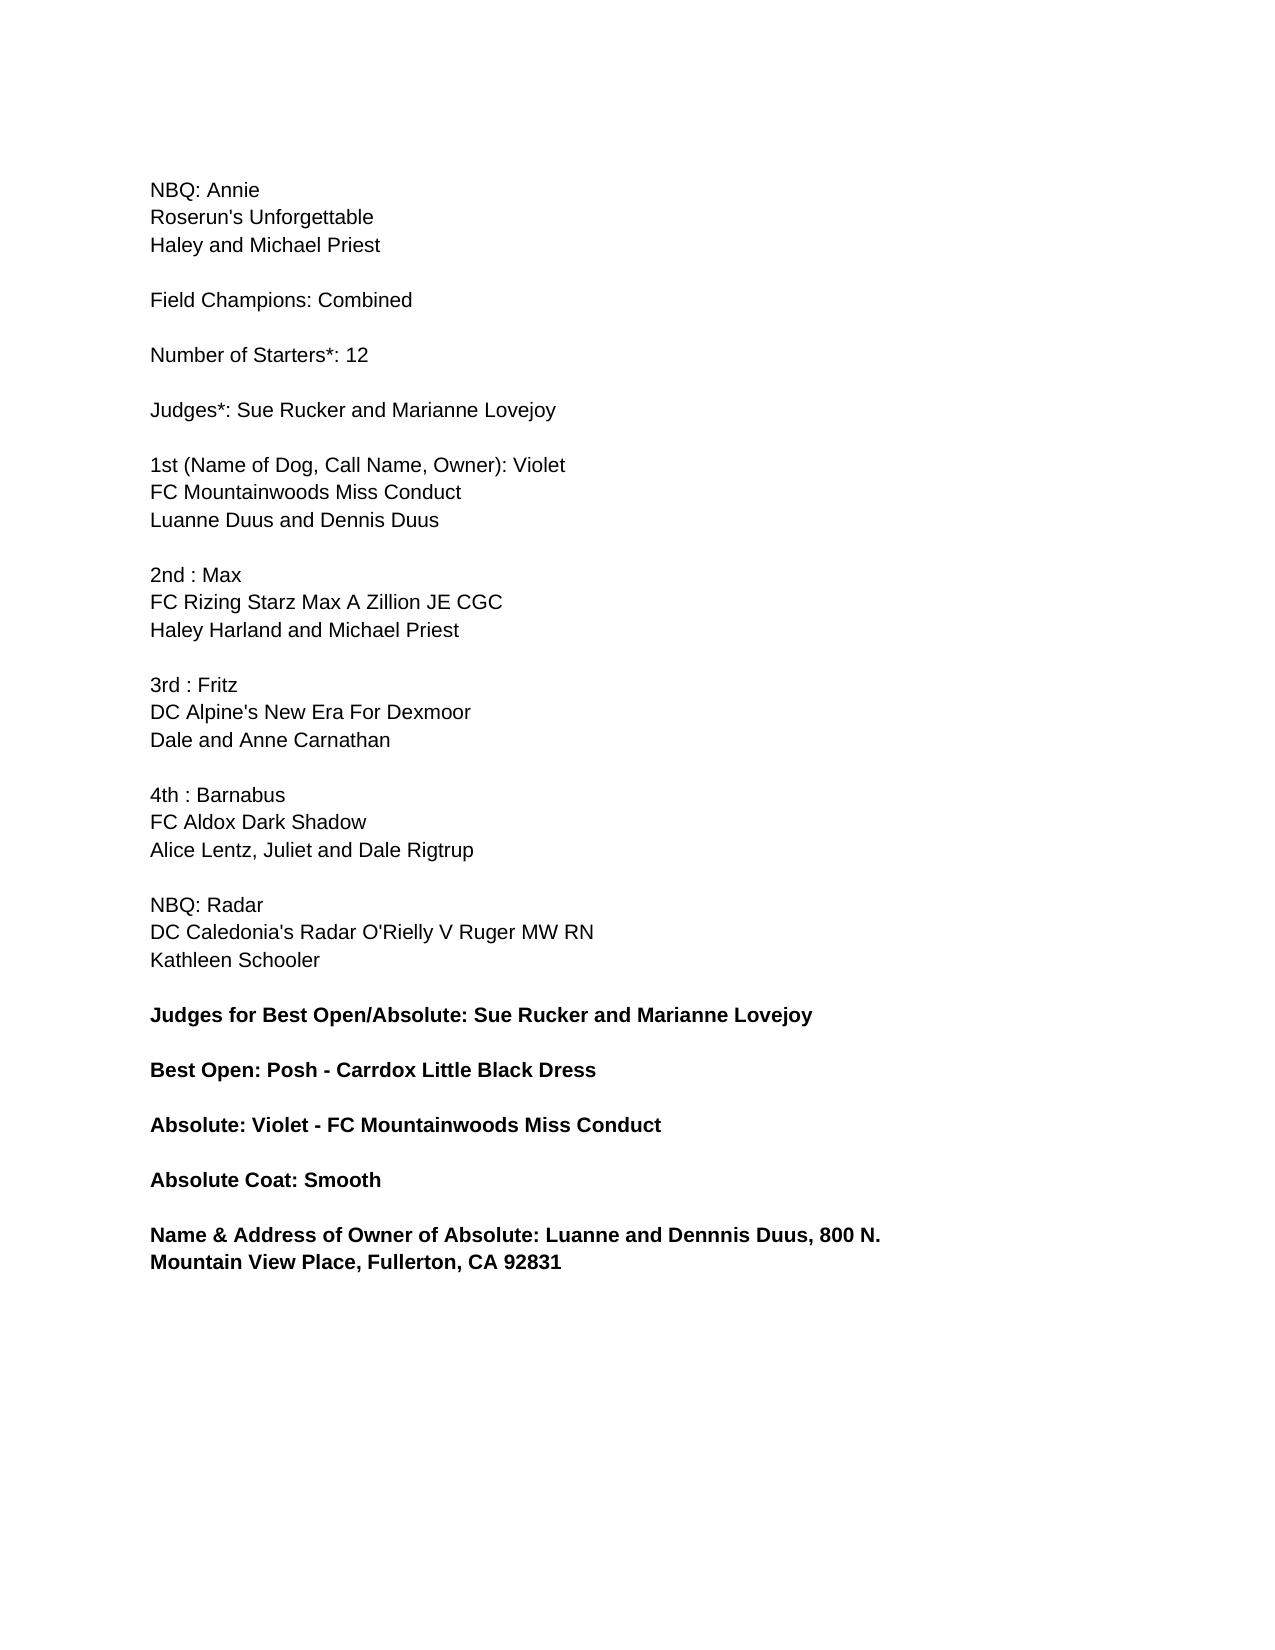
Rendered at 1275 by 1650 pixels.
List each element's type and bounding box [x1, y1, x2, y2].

text [150, 150, 1125, 1274]
